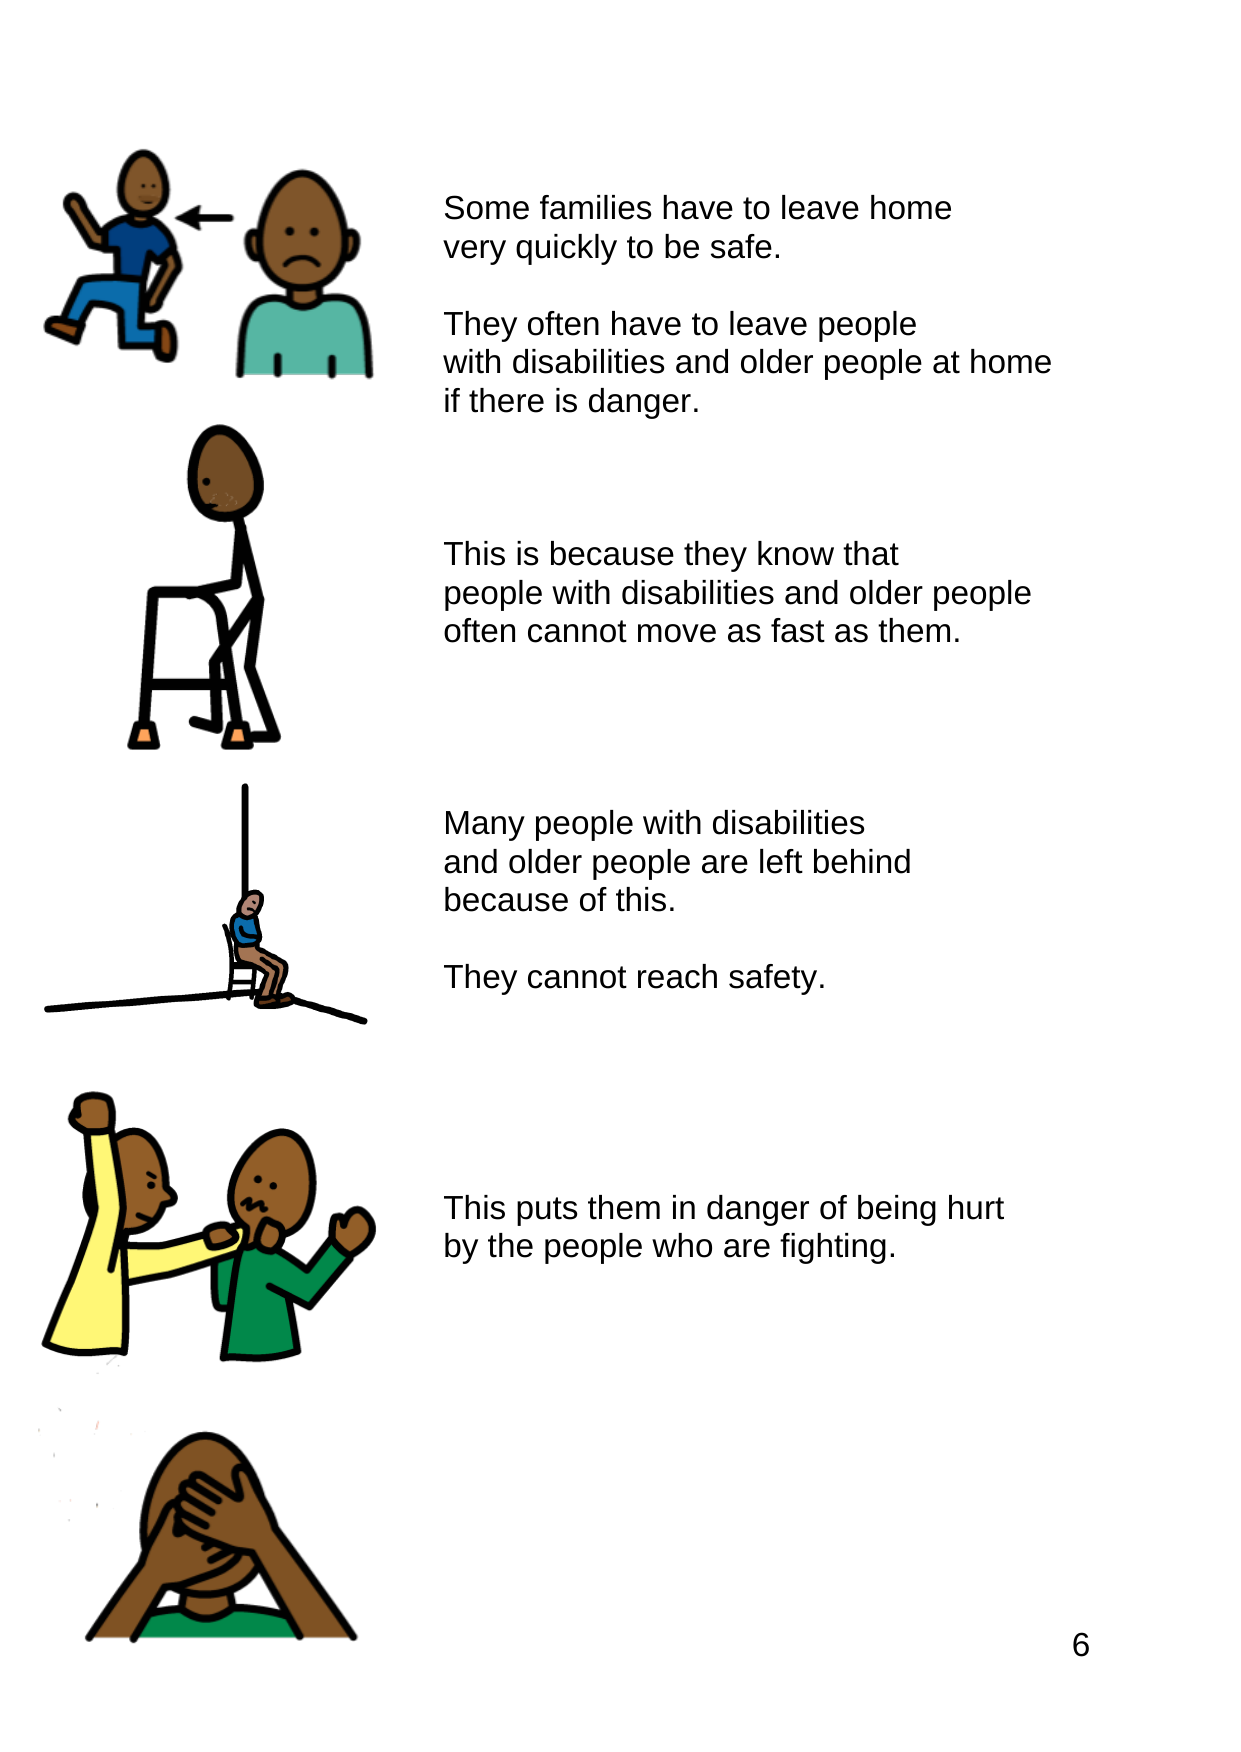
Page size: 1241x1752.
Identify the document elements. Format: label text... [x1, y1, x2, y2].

text They cannot reach safety. [443, 957, 1090, 996]
picture [30, 771, 383, 1060]
text This puts them in danger of being hurt by the people who are fighting. [443, 1188, 1090, 1265]
picture [0, 113, 451, 762]
text This is because they know that people with disabilities and older people often cannot move as fast as them. [451, 534, 1090, 650]
text They often have to leave people with disabilities and older people at home if there is danger. [443, 304, 1090, 419]
picture [0, 1072, 384, 1738]
text Some families have to leave home very quickly to be safe. [443, 188, 1090, 265]
text Many people with disabilities and older people are left behind because of this. [443, 803, 1090, 919]
